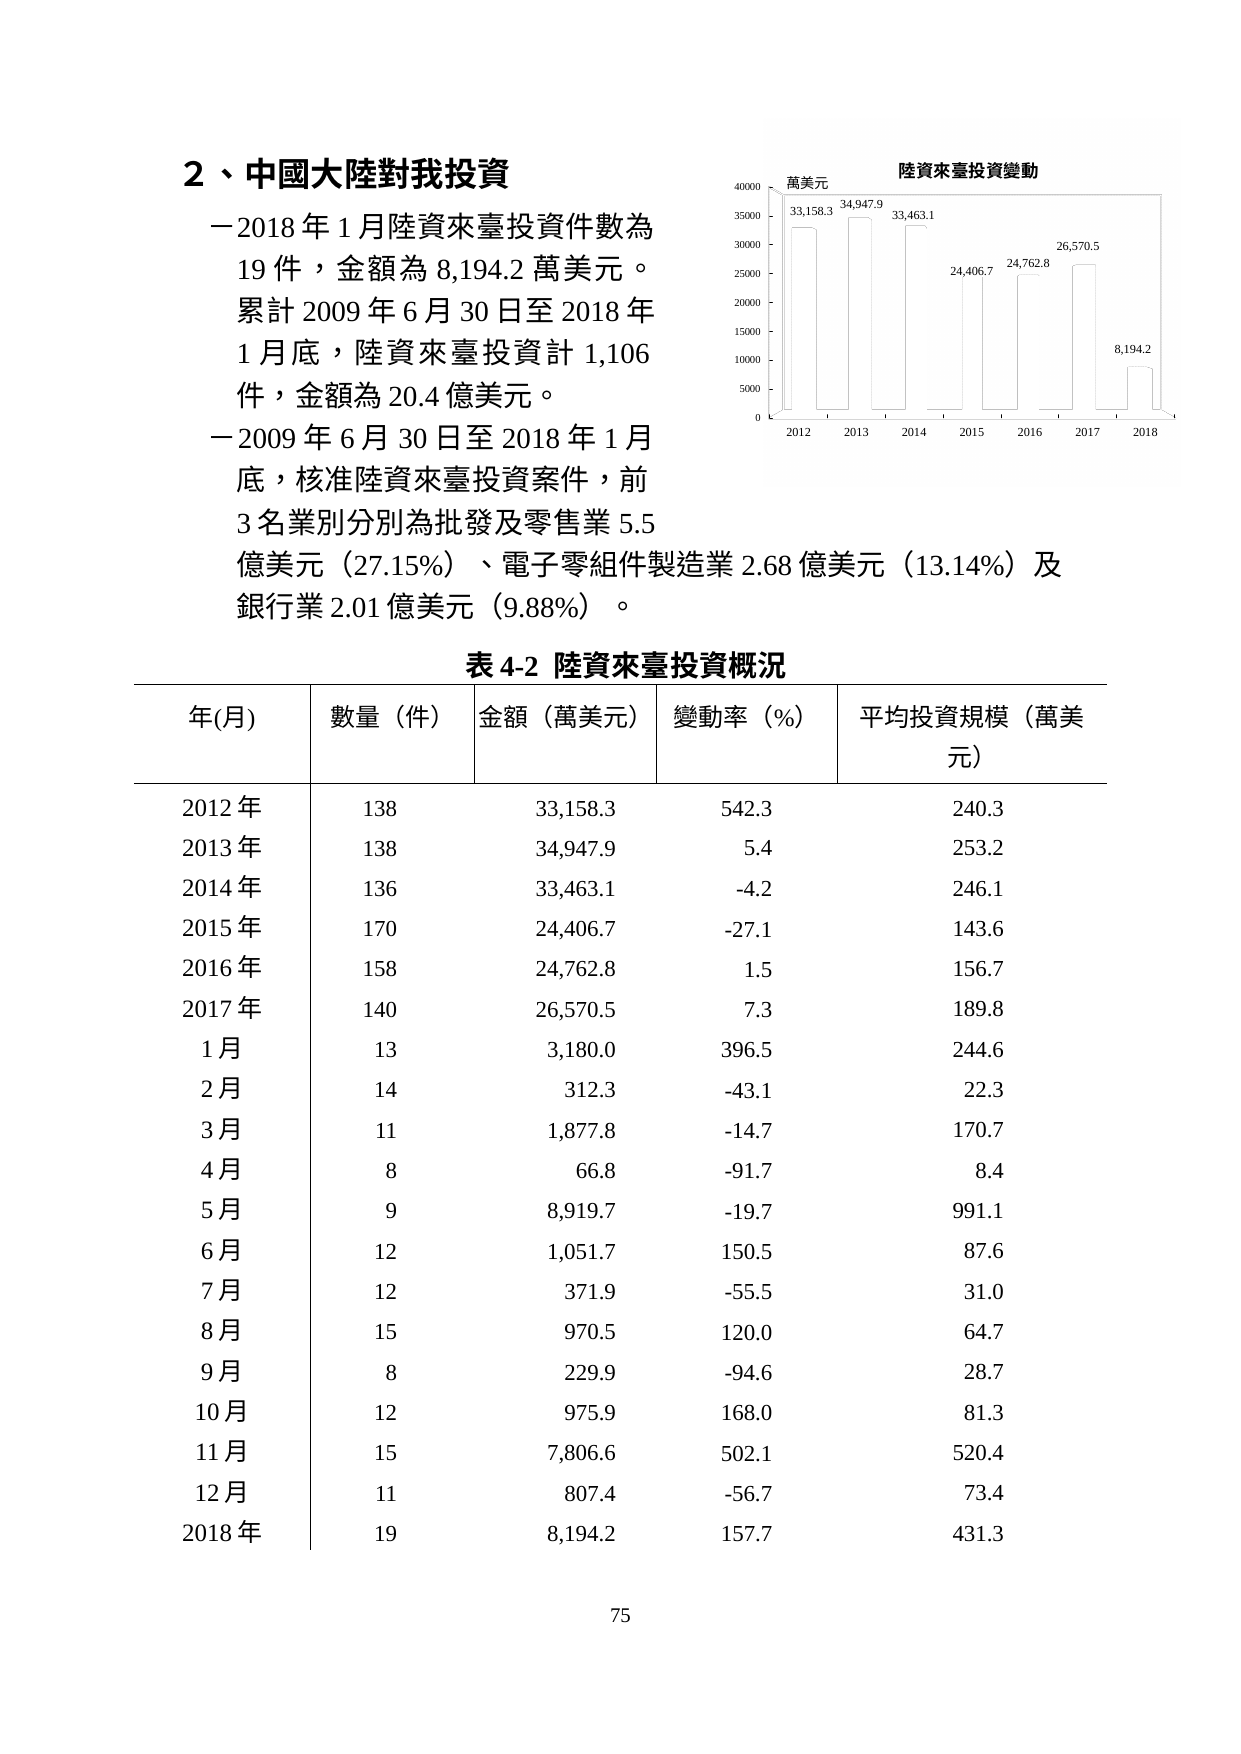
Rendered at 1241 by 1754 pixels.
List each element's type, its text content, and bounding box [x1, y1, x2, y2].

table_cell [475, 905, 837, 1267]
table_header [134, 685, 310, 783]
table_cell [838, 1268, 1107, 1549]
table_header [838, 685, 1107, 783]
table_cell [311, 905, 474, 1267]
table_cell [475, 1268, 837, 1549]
text －2009年6月30日至2018年1月底，核准陸資來臺投資案件，前3名業別分別為批發及零售業5.5億美元（27.15%）、電子零組件製造業2.68億美元（13.14%）及銀行業2.01億美元（9.88%）。 [207, 414, 1063, 626]
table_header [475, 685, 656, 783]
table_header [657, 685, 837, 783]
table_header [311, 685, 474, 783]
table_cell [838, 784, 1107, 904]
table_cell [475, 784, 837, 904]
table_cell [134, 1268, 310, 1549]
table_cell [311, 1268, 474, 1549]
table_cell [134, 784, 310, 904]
text 表4-2 陸資來臺投資概況 [177, 645, 1074, 684]
text －2018年1月陸資來臺投資件數為19件，金額為8,194.2萬美元。累計2009年6月30日至2018年1月底，陸資來臺投資計1,106件，金額為20.4億美元。 [778, 203, 1063, 414]
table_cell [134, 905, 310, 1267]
text －2018年1月陸資來臺投資件數為19件，金額為8,194.2萬美元。累計2009年6月30日至2018年1月底，陸資來臺投資計1,106件，金額為20.4億美元。 [207, 203, 763, 414]
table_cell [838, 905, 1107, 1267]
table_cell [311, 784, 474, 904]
text ２、中國大陸對我投資 [177, 148, 763, 196]
